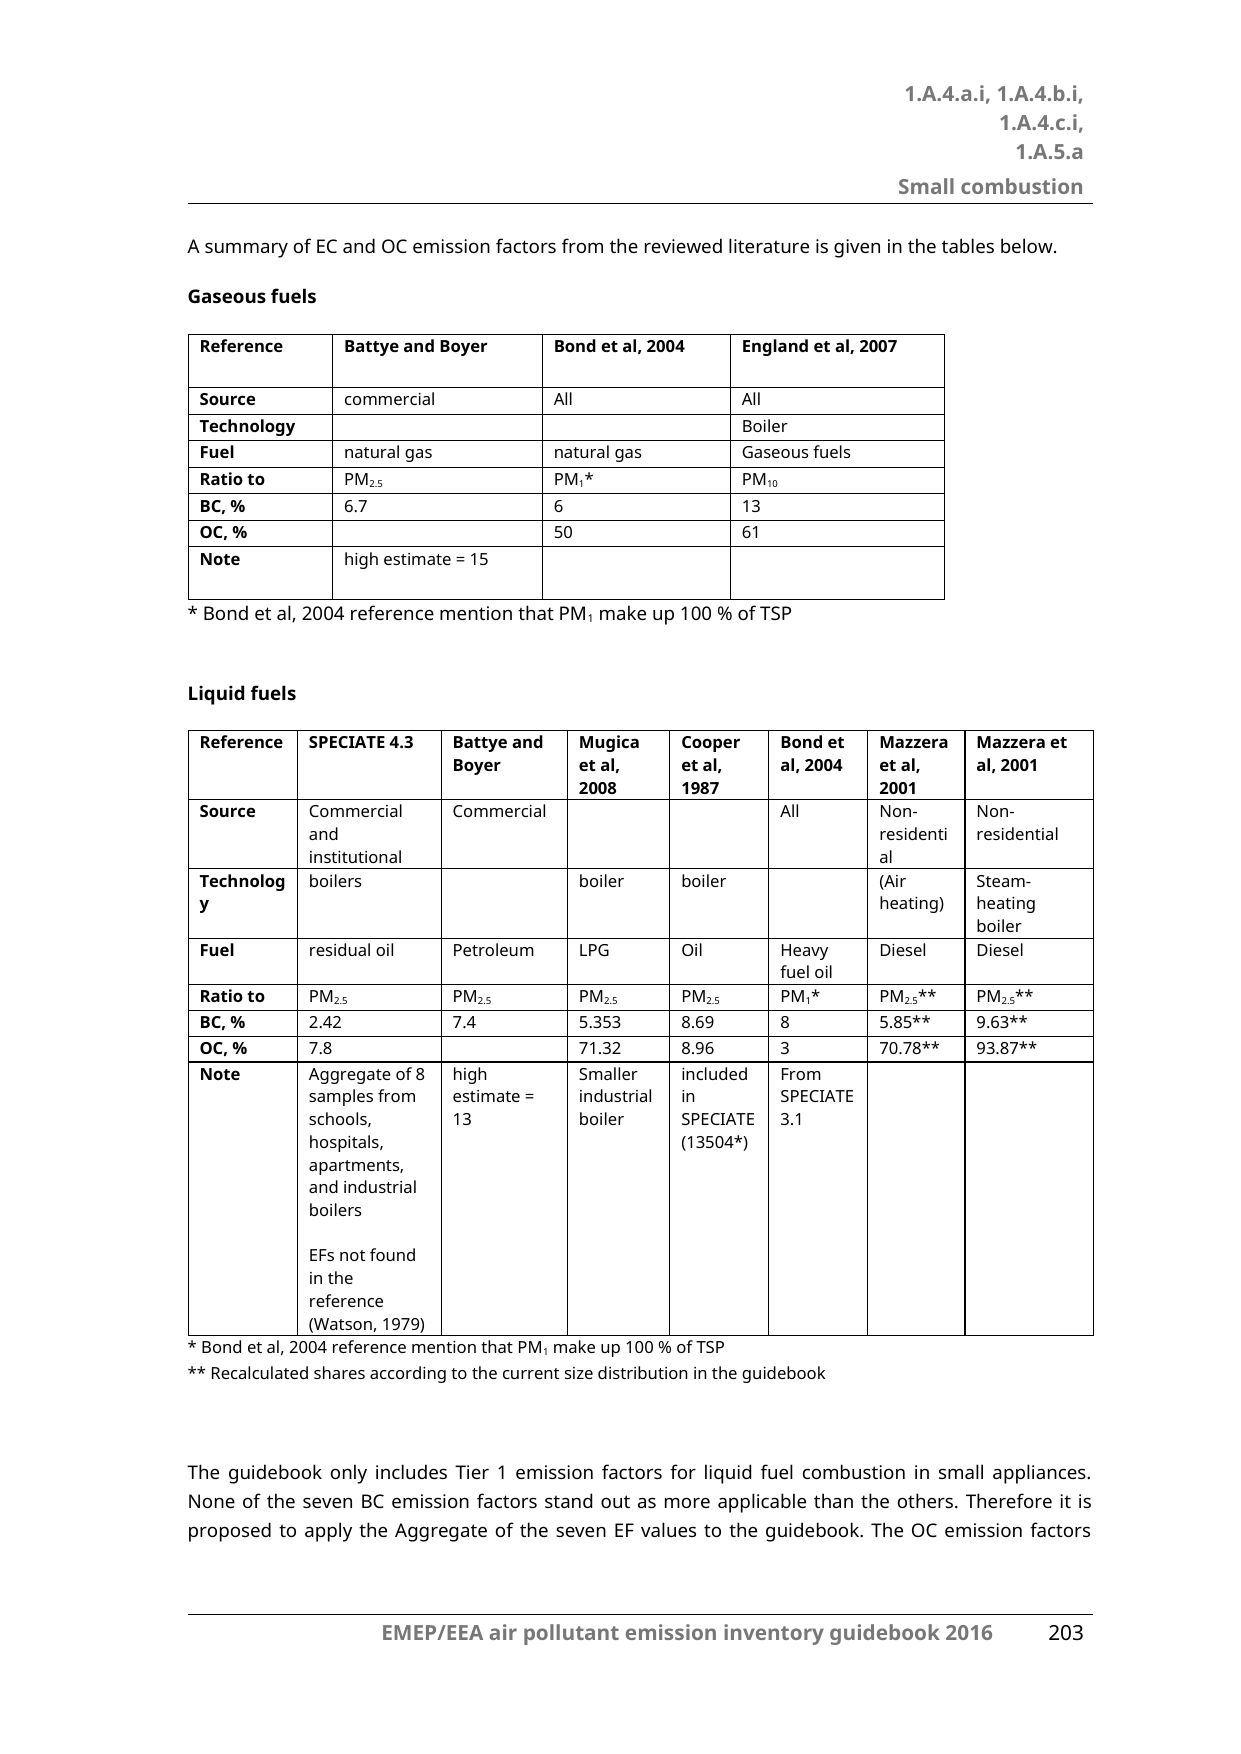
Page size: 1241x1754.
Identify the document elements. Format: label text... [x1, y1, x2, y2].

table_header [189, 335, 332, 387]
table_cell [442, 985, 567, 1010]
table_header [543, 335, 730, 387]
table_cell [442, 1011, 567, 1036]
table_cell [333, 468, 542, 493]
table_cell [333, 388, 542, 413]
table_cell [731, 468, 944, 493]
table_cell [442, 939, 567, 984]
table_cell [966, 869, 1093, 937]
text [187, 1459, 1093, 1543]
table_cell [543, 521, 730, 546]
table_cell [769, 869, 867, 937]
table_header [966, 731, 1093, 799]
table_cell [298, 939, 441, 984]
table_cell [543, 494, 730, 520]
text Gaseous fuels [187, 284, 1093, 309]
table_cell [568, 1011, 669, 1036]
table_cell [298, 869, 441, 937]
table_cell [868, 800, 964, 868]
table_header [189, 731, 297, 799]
text * Bond et al, 2004 reference mention that PM1 make up 100 % of TSP [187, 600, 1093, 655]
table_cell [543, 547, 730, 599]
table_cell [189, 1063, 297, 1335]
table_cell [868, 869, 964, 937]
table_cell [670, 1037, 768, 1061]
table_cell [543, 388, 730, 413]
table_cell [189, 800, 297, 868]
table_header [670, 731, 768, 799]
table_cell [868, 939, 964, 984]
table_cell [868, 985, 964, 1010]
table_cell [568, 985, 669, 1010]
text Liquid fuels [187, 680, 1093, 705]
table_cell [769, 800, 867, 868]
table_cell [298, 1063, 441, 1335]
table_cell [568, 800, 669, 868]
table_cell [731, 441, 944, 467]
text A summary of EC and OC emission factors from the reviewed literature is given in the tables below. [187, 233, 1093, 259]
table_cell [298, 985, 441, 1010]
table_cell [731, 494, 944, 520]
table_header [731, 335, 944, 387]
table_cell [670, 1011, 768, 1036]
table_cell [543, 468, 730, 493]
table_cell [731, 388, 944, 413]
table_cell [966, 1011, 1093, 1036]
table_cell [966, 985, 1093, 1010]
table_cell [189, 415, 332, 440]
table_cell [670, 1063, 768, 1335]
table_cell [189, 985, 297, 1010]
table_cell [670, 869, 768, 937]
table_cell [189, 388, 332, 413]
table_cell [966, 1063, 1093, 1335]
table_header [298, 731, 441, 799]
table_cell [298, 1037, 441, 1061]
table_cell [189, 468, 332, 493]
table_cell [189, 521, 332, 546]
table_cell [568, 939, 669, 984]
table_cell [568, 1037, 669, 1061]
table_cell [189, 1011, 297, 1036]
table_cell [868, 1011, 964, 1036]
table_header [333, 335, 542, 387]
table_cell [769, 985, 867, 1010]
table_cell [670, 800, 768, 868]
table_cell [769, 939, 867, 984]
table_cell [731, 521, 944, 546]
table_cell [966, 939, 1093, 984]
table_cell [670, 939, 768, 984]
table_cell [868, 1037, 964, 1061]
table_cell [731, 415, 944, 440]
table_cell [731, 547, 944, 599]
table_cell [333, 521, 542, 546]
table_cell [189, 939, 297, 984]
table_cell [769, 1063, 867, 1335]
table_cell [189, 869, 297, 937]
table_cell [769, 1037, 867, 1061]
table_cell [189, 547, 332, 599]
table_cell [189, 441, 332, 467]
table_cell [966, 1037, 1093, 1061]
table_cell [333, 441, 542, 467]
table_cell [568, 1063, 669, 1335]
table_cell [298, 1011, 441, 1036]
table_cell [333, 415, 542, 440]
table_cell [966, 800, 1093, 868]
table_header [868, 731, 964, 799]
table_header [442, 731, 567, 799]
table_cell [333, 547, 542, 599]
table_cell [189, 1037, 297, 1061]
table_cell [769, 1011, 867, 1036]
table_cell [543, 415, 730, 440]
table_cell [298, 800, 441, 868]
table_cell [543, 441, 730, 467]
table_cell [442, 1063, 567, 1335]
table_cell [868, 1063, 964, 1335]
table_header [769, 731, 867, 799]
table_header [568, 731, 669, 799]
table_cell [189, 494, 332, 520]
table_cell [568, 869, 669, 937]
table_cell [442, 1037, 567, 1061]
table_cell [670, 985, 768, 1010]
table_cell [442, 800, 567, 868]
text * Bond et al, 2004 reference mention that PM1 make up 100 % of TSP ** Recalculated shares according to the current size distribution in the guidebook [187, 1336, 1093, 1385]
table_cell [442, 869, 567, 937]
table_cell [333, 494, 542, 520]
